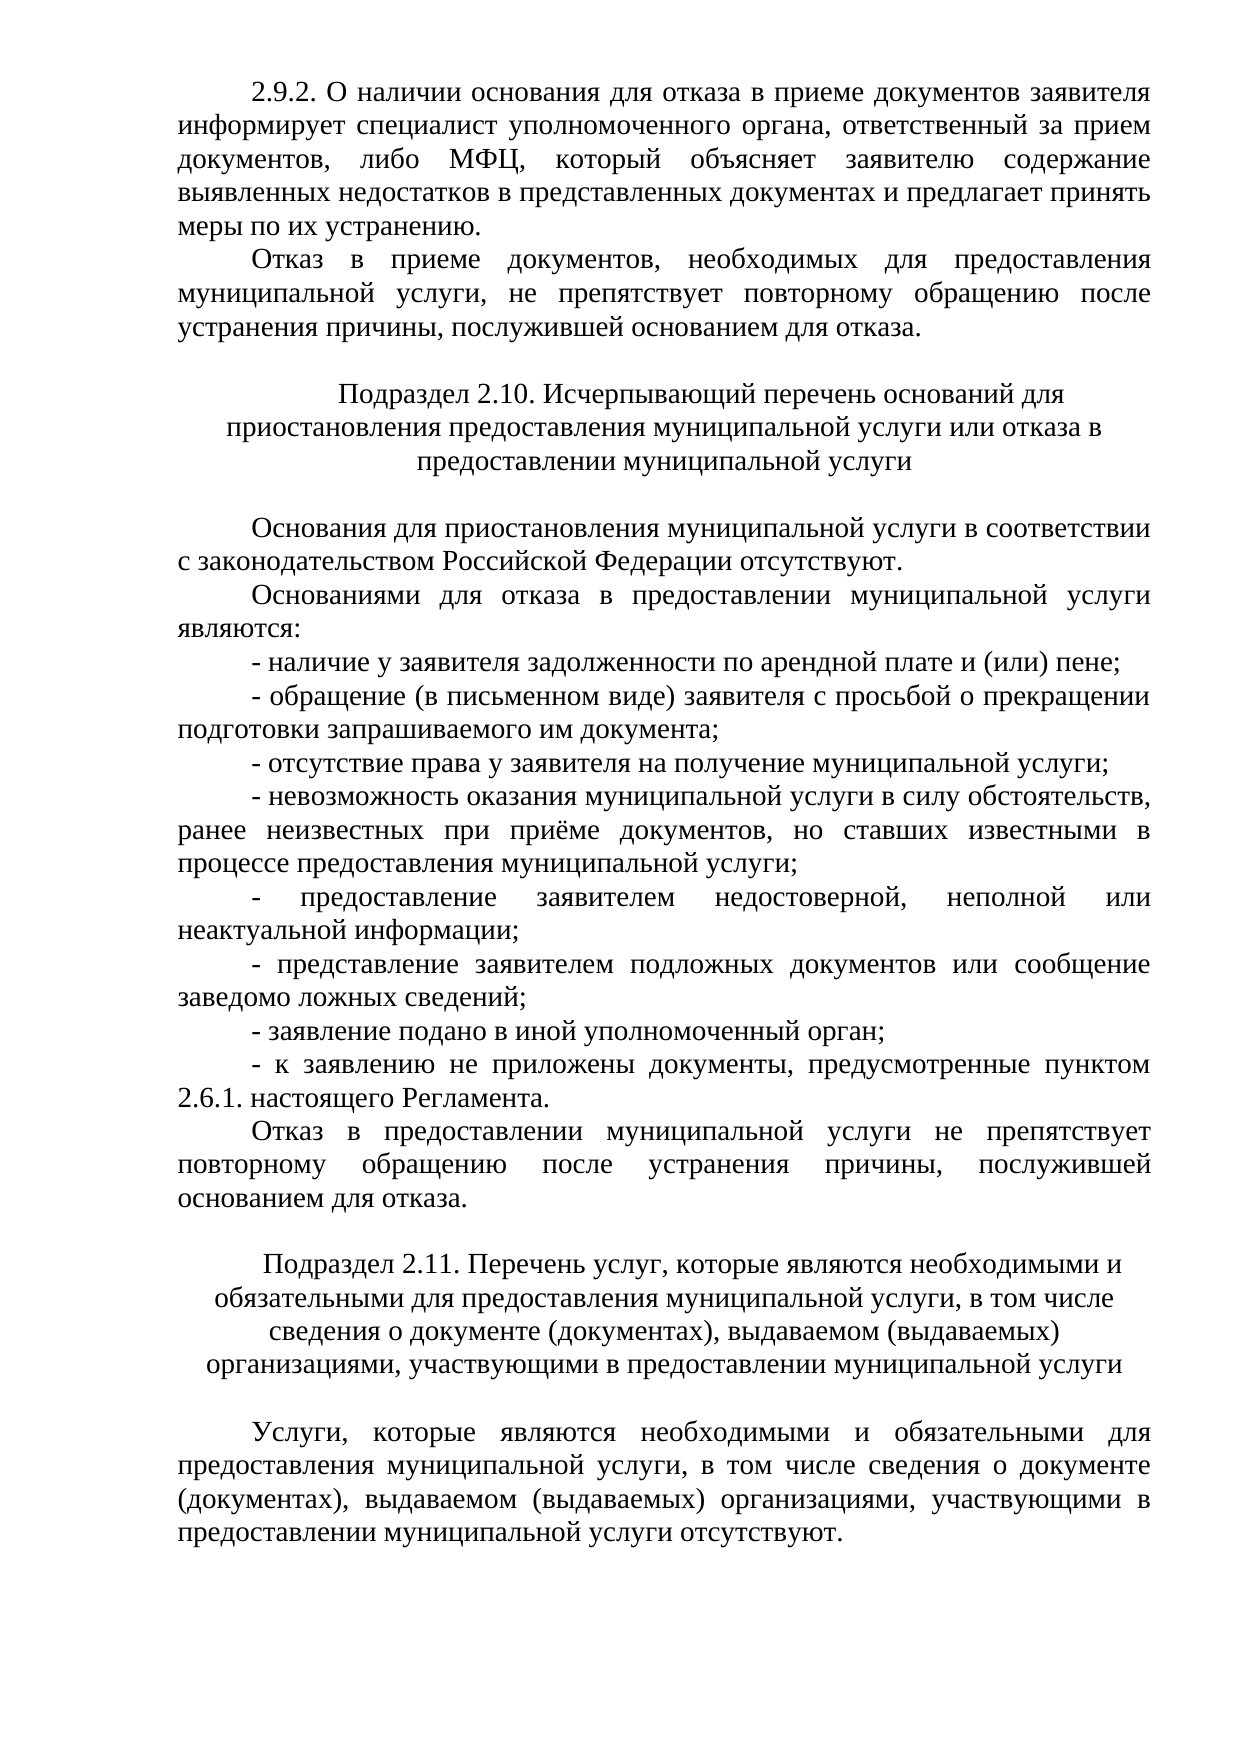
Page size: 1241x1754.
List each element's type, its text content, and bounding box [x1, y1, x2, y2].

text - наличие у заявителя задолженности по арендной плате и (или) пене; [177, 644, 1152, 678]
text - предоставление заявителем недостоверной, неполной или неактуальной информации; [177, 879, 1152, 946]
text Подраздел 2.10. Исчерпывающий перечень оснований для приостановления предоставления муниципальной услуги или отказа в предоставлении муниципальной услуги [177, 376, 1152, 476]
text - обращение (в письменном виде) заявителя с просьбой о прекращении подготовки запрашиваемого им документа; [177, 678, 1152, 745]
text - представление заявителем подложных документов или сообщение заведомо ложных сведений; [177, 946, 1152, 1013]
text - к заявлению не приложены документы, предусмотренные пунктом 2.6.1. настоящего Регламента. [177, 1047, 1152, 1114]
text Подраздел 2.11. Перечень услуг, которые являются необходимыми и обязательными для предоставления муниципальной услуги, в том числе сведения о документе (документах), выдаваемом (выдаваемых) организациями, участвующими в предоставлении муниципальной услуги [177, 1247, 1152, 1380]
text - невозможность оказания муниципальной услуги в силу обстоятельств, ранее неизвестных при приёме документов, но ставших известными в процессе предоставления муниципальной услуги; [177, 778, 1152, 879]
text - заявление подано в иной уполномоченный орган; [177, 1013, 1152, 1047]
text - отсутствие права у заявителя на получение муниципальной услуги; [177, 745, 1152, 778]
text Основаниями для отказа в предоставлении муниципальной услуги являются: [177, 577, 1152, 644]
text 2.9.2. О наличии основания для отказа в приеме документов заявителя информирует специалист уполномоченного органа, ответственный за прием документов, либо МФЦ, который объясняет заявителю содержание выявленных недостатков в представленных документах и предлагает принять меры по их устранению. [177, 74, 1152, 242]
text Отказ в предоставлении муниципальной услуги не препятствует повторному обращению после устранения причины, послужившей основанием для отказа. [177, 1114, 1152, 1214]
text Услуги, которые являются необходимыми и обязательными для предоставления муниципальной услуги, в том числе сведения о документе (документах), выдаваемом (выдаваемых) организациями, участвующими в предоставлении муниципальной услуги отсутствуют. [177, 1414, 1152, 1548]
text Основания для приостановления муниципальной услуги в соответствии с законодательством Российской Федерации отсутствуют. [177, 510, 1152, 577]
text Отказ в приеме документов, необходимых для предоставления муниципальной услуги, не препятствует повторному обращению после устранения причины, послужившей основанием для отказа. [177, 242, 1152, 342]
